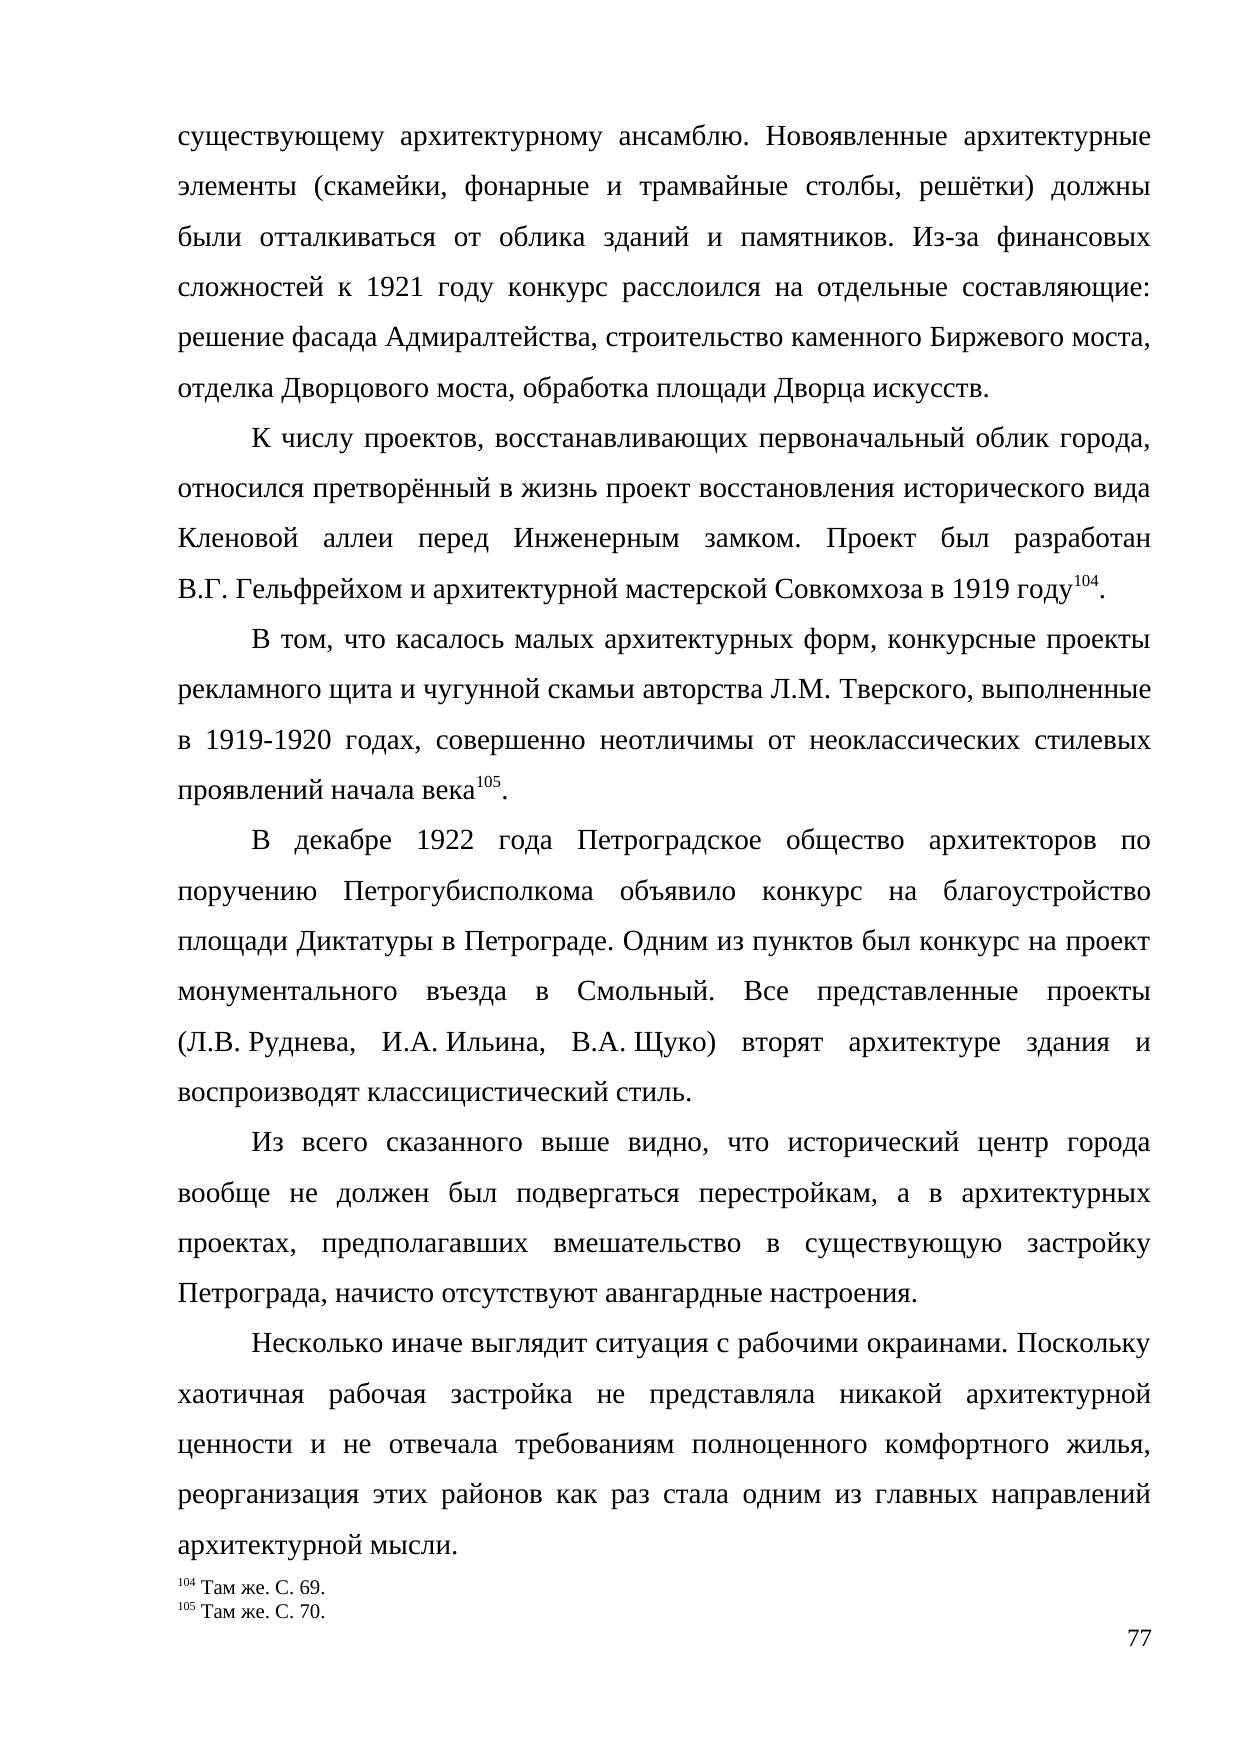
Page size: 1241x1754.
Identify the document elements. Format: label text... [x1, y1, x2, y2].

text В том, что касалось малых архитектурных форм, конкурсные проекты рекламного щита и чугунной скамьи авторства Л.М. Тверского, выполненные в 1919-1920 годах, совершенно неотличимы от неоклассических стилевых проявлений начала века. [177, 621, 1152, 806]
text К числу проектов, восстанавливающих первоначальный облик города, относился претворённый в жизнь проект восстановления исторического вида Кленовой аллеи перед Инженерным замком. Проект был разработан В.Г. Гельфрейхом и архитектурной мастерской Совкомхоза в 1919 году. [177, 420, 1152, 604]
text В декабре 1922 года Петроградское общество архитекторов по поручению Петрогубисполкома объявило конкурс на благоустройство площади Диктатуры в Петрограде. Одним из пунктов был конкурс на проект монументального въезда в Смольный. Все представленные проекты (Л.В. Руднева, И.А. Ильина, В.А. Щуко) вторят архитектуре здания и воспроизводят классицистический стиль. [177, 822, 1152, 1108]
text Несколько иначе выглядит ситуация с рабочими окраинами. Поскольку хаотичная рабочая застройка не представляла никакой архитектурной ценности и не отвечала требованиям полноценного комфортного жилья, реорганизация этих районов как раз стала одним из главных направлений архитектурной мысли. [177, 1326, 1152, 1560]
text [177, 118, 1152, 403]
text Из всего сказанного выше видно, что исторический центр города вообще не должен был подвергаться перестройкам, а в архитектурных проектах, предполагавших вмешательство в существующую застройку Петрограда, начисто отсутствуют авангардные настроения. [177, 1124, 1152, 1309]
